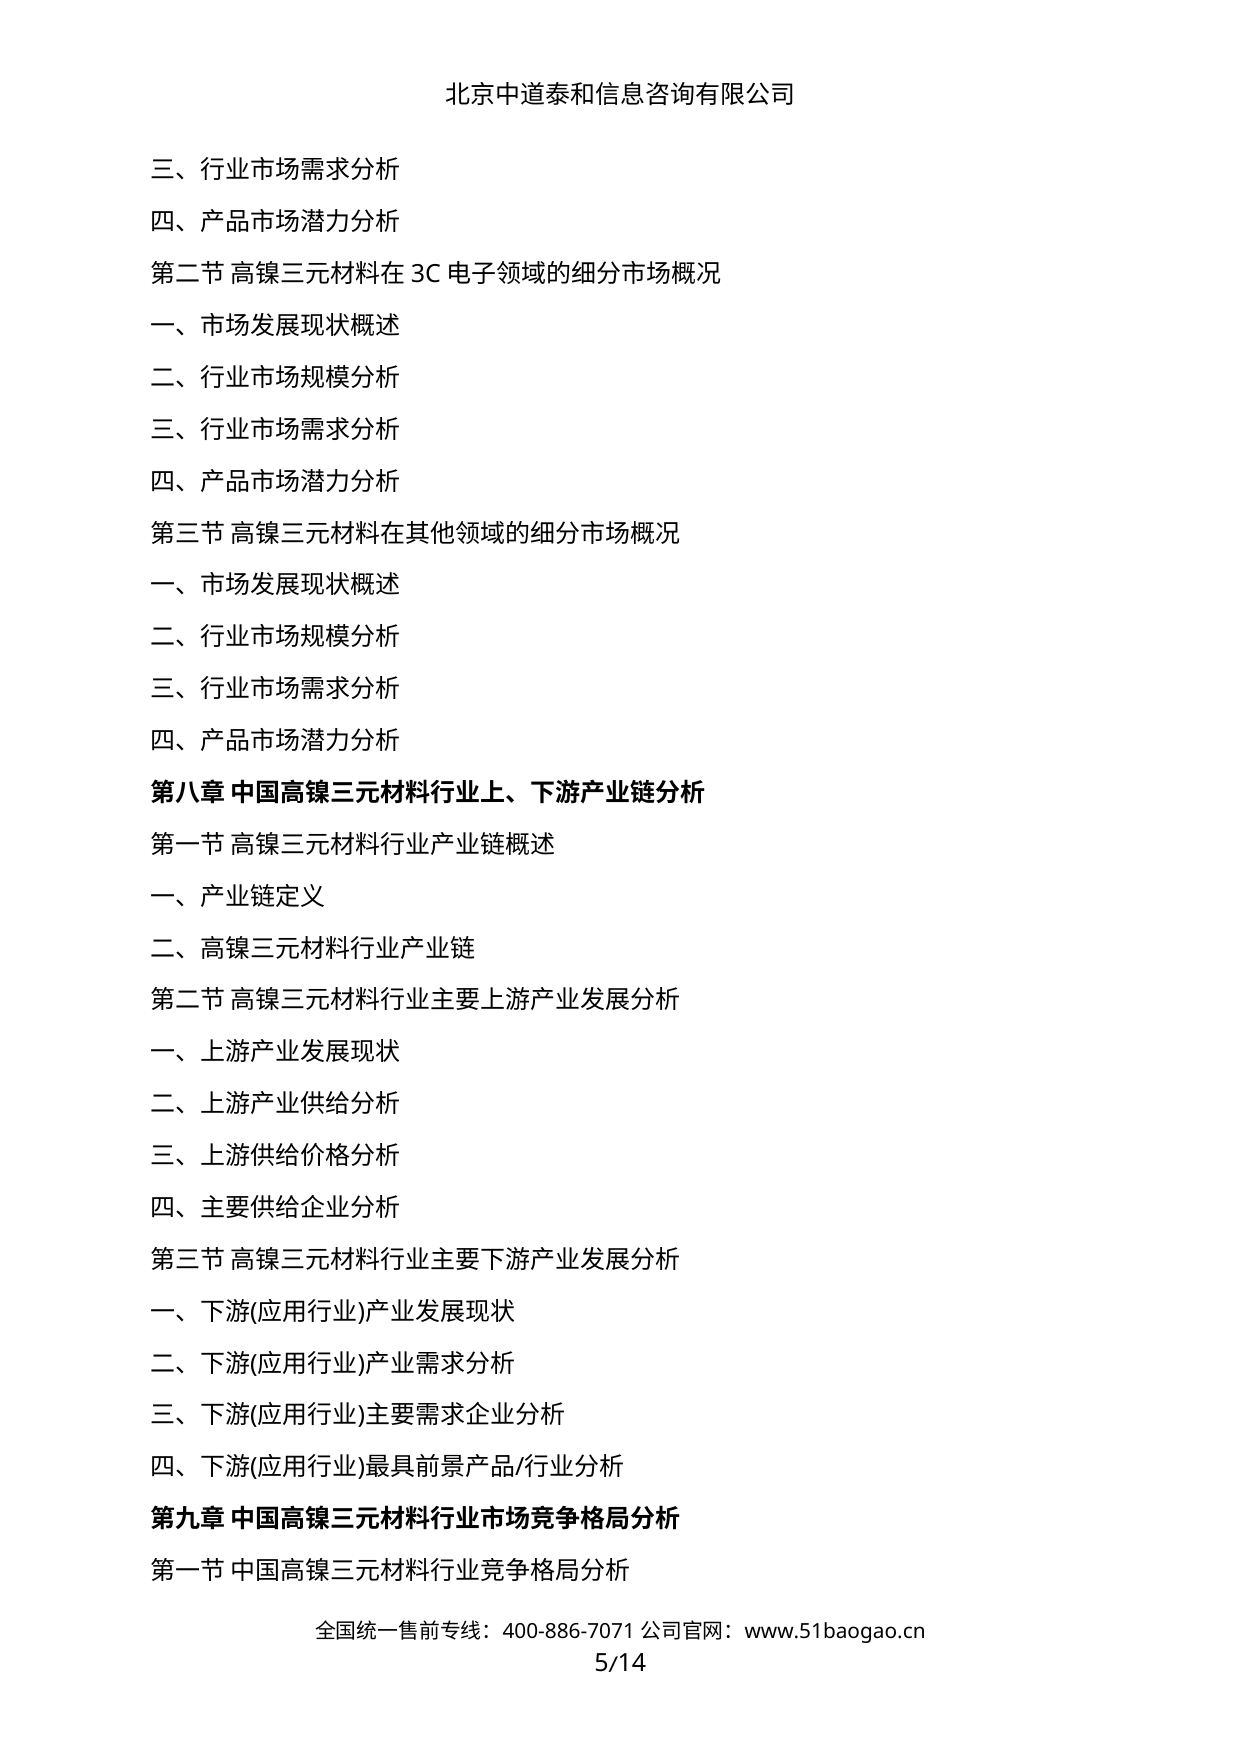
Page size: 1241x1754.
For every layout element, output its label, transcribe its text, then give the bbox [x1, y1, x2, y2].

text 四、下游(应用行业)最具前景产品/行业分析 [150, 1447, 1090, 1483]
text 第九章 中国高镍三元材料行业市场竞争格局分析 [150, 1499, 1090, 1535]
text 四、产品市场潜力分析 [150, 202, 1090, 238]
text 一、产业链定义 [150, 876, 1090, 912]
text 一、上游产业发展现状 [150, 1032, 1090, 1068]
text 第三节 高镍三元材料在其他领域的细分市场概况 [150, 513, 1090, 549]
text 二、上游产业供给分析 [150, 1084, 1090, 1120]
text 第三节 高镍三元材料行业主要下游产业发展分析 [150, 1239, 1090, 1276]
text 第二节 高镍三元材料在3C电子领域的细分市场概况 [150, 254, 1090, 290]
text 三、行业市场需求分析 [150, 409, 1090, 446]
text 二、高镍三元材料行业产业链 [150, 928, 1090, 964]
text 第一节 中国高镍三元材料行业竞争格局分析 [150, 1551, 1090, 1587]
text 二、行业市场规模分析 [150, 617, 1090, 653]
text 三、行业市场需求分析 [150, 669, 1090, 705]
text 一、市场发展现状概述 [150, 306, 1090, 342]
text 四、主要供给企业分析 [150, 1187, 1090, 1224]
text 第一节 高镍三元材料行业产业链概述 [150, 824, 1090, 861]
text 二、行业市场规模分析 [150, 357, 1090, 394]
text 二、下游(应用行业)产业需求分析 [150, 1343, 1090, 1379]
text 一、下游(应用行业)产业发展现状 [150, 1291, 1090, 1327]
text 一、市场发展现状概述 [150, 565, 1090, 601]
text 三、上游供给价格分析 [150, 1136, 1090, 1172]
text 四、产品市场潜力分析 [150, 721, 1090, 757]
text 三、下游(应用行业)主要需求企业分析 [150, 1395, 1090, 1431]
text 第二节 高镍三元材料行业主要上游产业发展分析 [150, 980, 1090, 1016]
text 第八章 中国高镍三元材料行业上、下游产业链分析 [150, 772, 1090, 809]
text 四、产品市场潜力分析 [150, 461, 1090, 497]
text 三、行业市场需求分析 [150, 150, 1090, 186]
